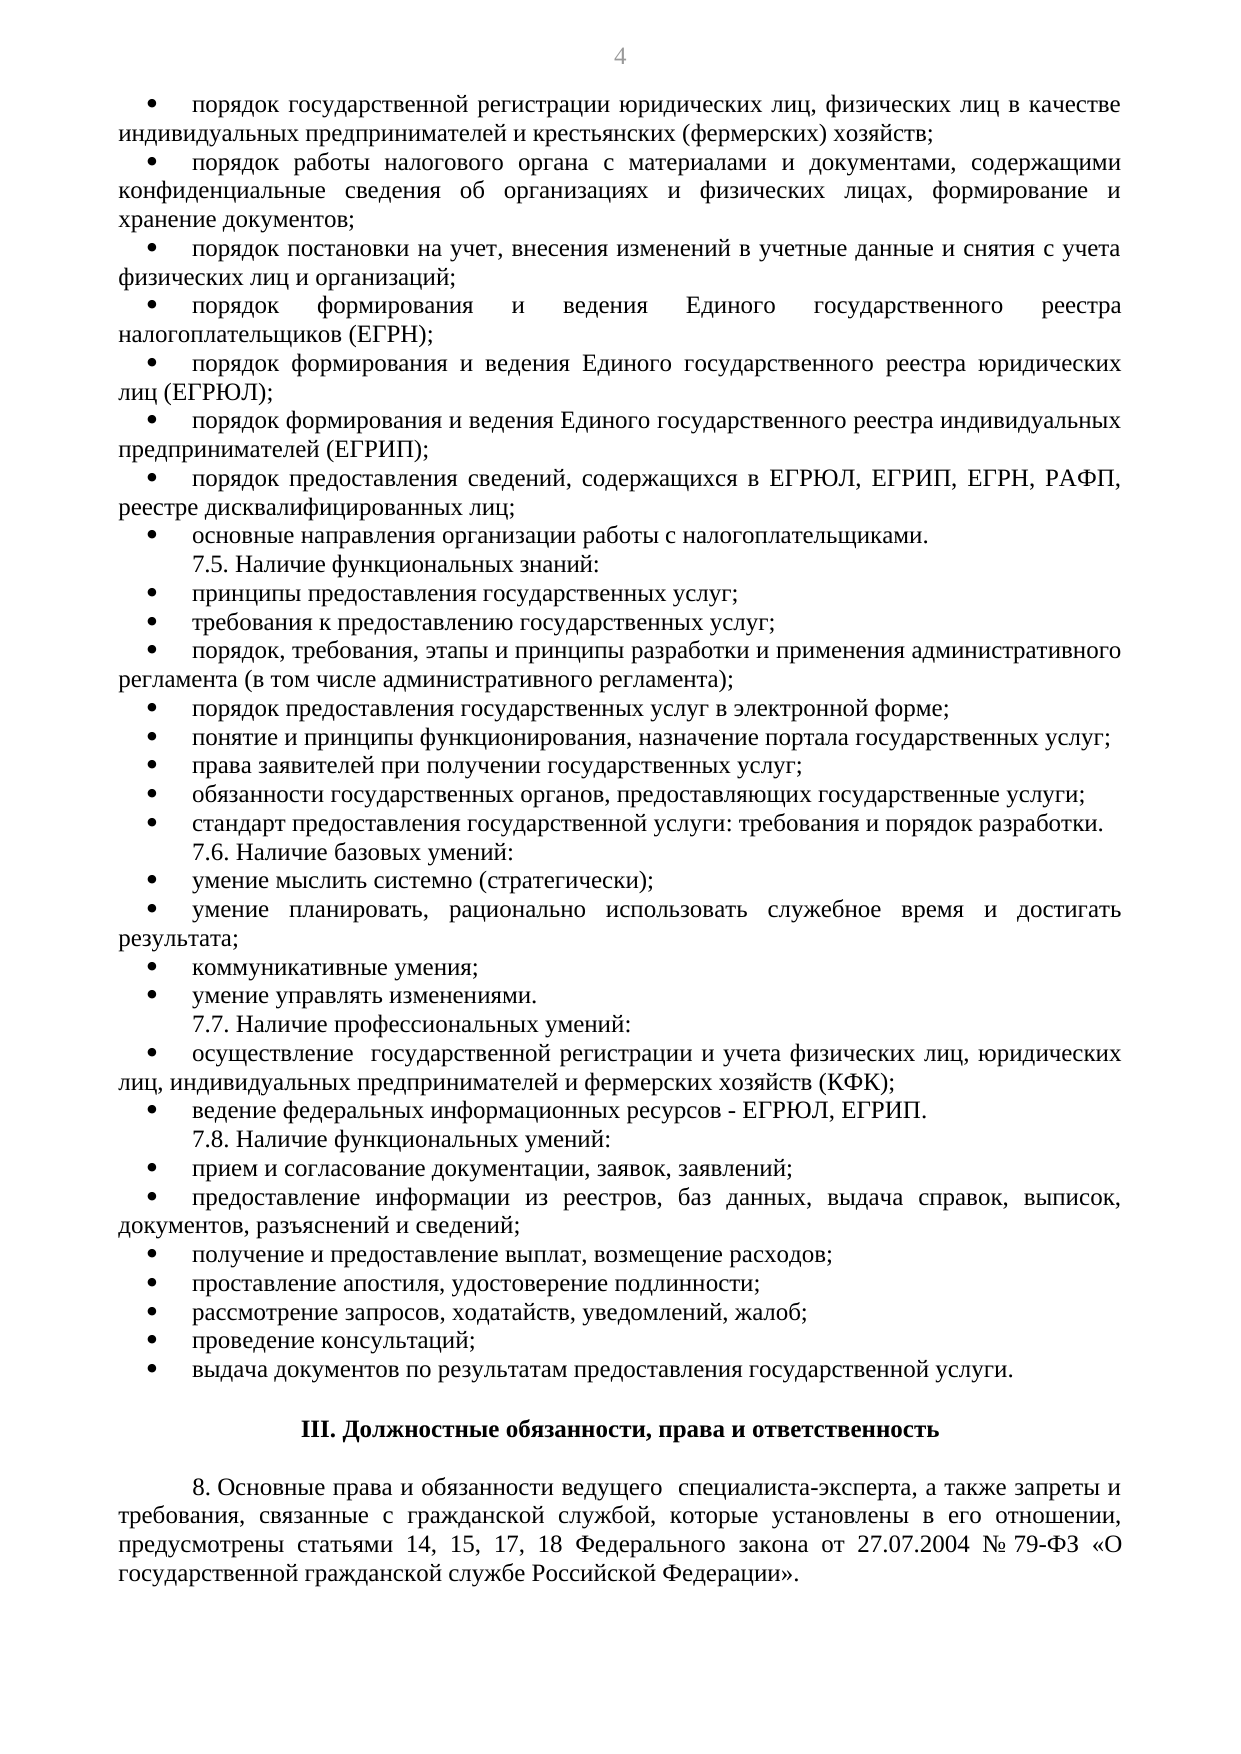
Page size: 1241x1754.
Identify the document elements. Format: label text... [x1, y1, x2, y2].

text III. Должностные обязанности, права и ответственность [118, 1414, 1122, 1443]
list ведение федеральных информационных ресурсов - ЕГРЮЛ, ЕГРИП. [118, 1096, 1122, 1124]
text 7.5. Наличие функциональных знаний: [118, 549, 1122, 578]
list коммуникативные умения; [118, 952, 1122, 981]
list осуществление государственной регистрации и учета физических лиц, юридических лиц, индивидуальных предпринимателей и фермерских хозяйств (КФК); [118, 1038, 1122, 1096]
list принципы предоставления государственных услуг; [118, 578, 1122, 607]
list умение управлять изменениями. [118, 981, 1122, 1009]
list порядок работы налогового органа с материалами и документами, содержащими конфиденциальные сведения об организациях и физических лицах, формирование и хранение документов; [118, 147, 1122, 233]
list стандарт предоставления государственной услуги: требования и порядок разработки. [118, 808, 1122, 837]
text 7.6. Наличие базовых умений: [118, 837, 1122, 866]
list умение мыслить системно (стратегически); [118, 866, 1122, 894]
list порядок формирования и ведения Единого государственного реестра индивидуальных предпринимателей (ЕГРИП); [118, 406, 1122, 463]
list требования к предоставлению государственных услуг; [118, 607, 1122, 636]
text 7.7. Наличие профессиональных умений: [118, 1009, 1122, 1038]
list понятие и принципы функционирования, назначение портала государственных услуг; [118, 722, 1122, 751]
list права заявителей при получении государственных услуг; [118, 751, 1122, 779]
list порядок формирования и ведения Единого государственного реестра юридических лиц (ЕГРЮЛ); [118, 348, 1122, 406]
list порядок формирования и ведения Единого государственного реестра налогоплательщиков (ЕГРН); [118, 291, 1122, 348]
text 8. Основные права и обязанности ведущего специалиста-эксперта, а также запреты и требования, связанные с гражданской службой, которые установлены в его отношении, предусмотрены статьями 14, 15, 17, 18 Федерального закона от 27.07.2004 № 79-ФЗ «О государственной гражданской службе Российской Федерации». [118, 1472, 1122, 1587]
list порядок, требования, этапы и принципы разработки и применения административного регламента (в том числе административного регламента); [118, 636, 1122, 693]
list обязанности государственных органов, предоставляющих государственные услуги; [118, 779, 1122, 808]
list умение планировать, рационально использовать служебное время и достигать результата; [118, 894, 1122, 952]
list выдача документов по результатам предоставления государственной услуги. [118, 1354, 1122, 1383]
list порядок предоставления государственных услуг в электронной форме; [118, 693, 1122, 722]
list проведение консультаций; [118, 1326, 1122, 1354]
list порядок постановки на учет, внесения изменений в учетные данные и снятия с учета физических лиц и организаций; [118, 233, 1122, 291]
list предоставление информации из реестров, баз данных, выдача справок, выписок, документов, разъяснений и сведений; [118, 1182, 1122, 1239]
list порядок предоставления сведений, содержащихся в ЕГРЮЛ, ЕГРИП, ЕГРН, РАФП, реестре дисквалифицированных лиц; [118, 463, 1122, 521]
text 7.8. Наличие функциональных умений: [118, 1124, 1122, 1153]
list основные направления организации работы с налогоплательщиками. [118, 521, 1122, 549]
list рассмотрение запросов, ходатайств, уведомлений, жалоб; [118, 1297, 1122, 1326]
list получение и предоставление выплат, возмещение расходов; [118, 1239, 1122, 1268]
list порядок государственной регистрации юридических лиц, физических лиц в качестве индивидуальных предпринимателей и крестьянских (фермерских) хозяйств; [118, 89, 1122, 147]
list прием и согласование документации, заявок, заявлений; [118, 1153, 1122, 1182]
list проставление апостиля, удостоверение подлинности; [118, 1268, 1122, 1297]
